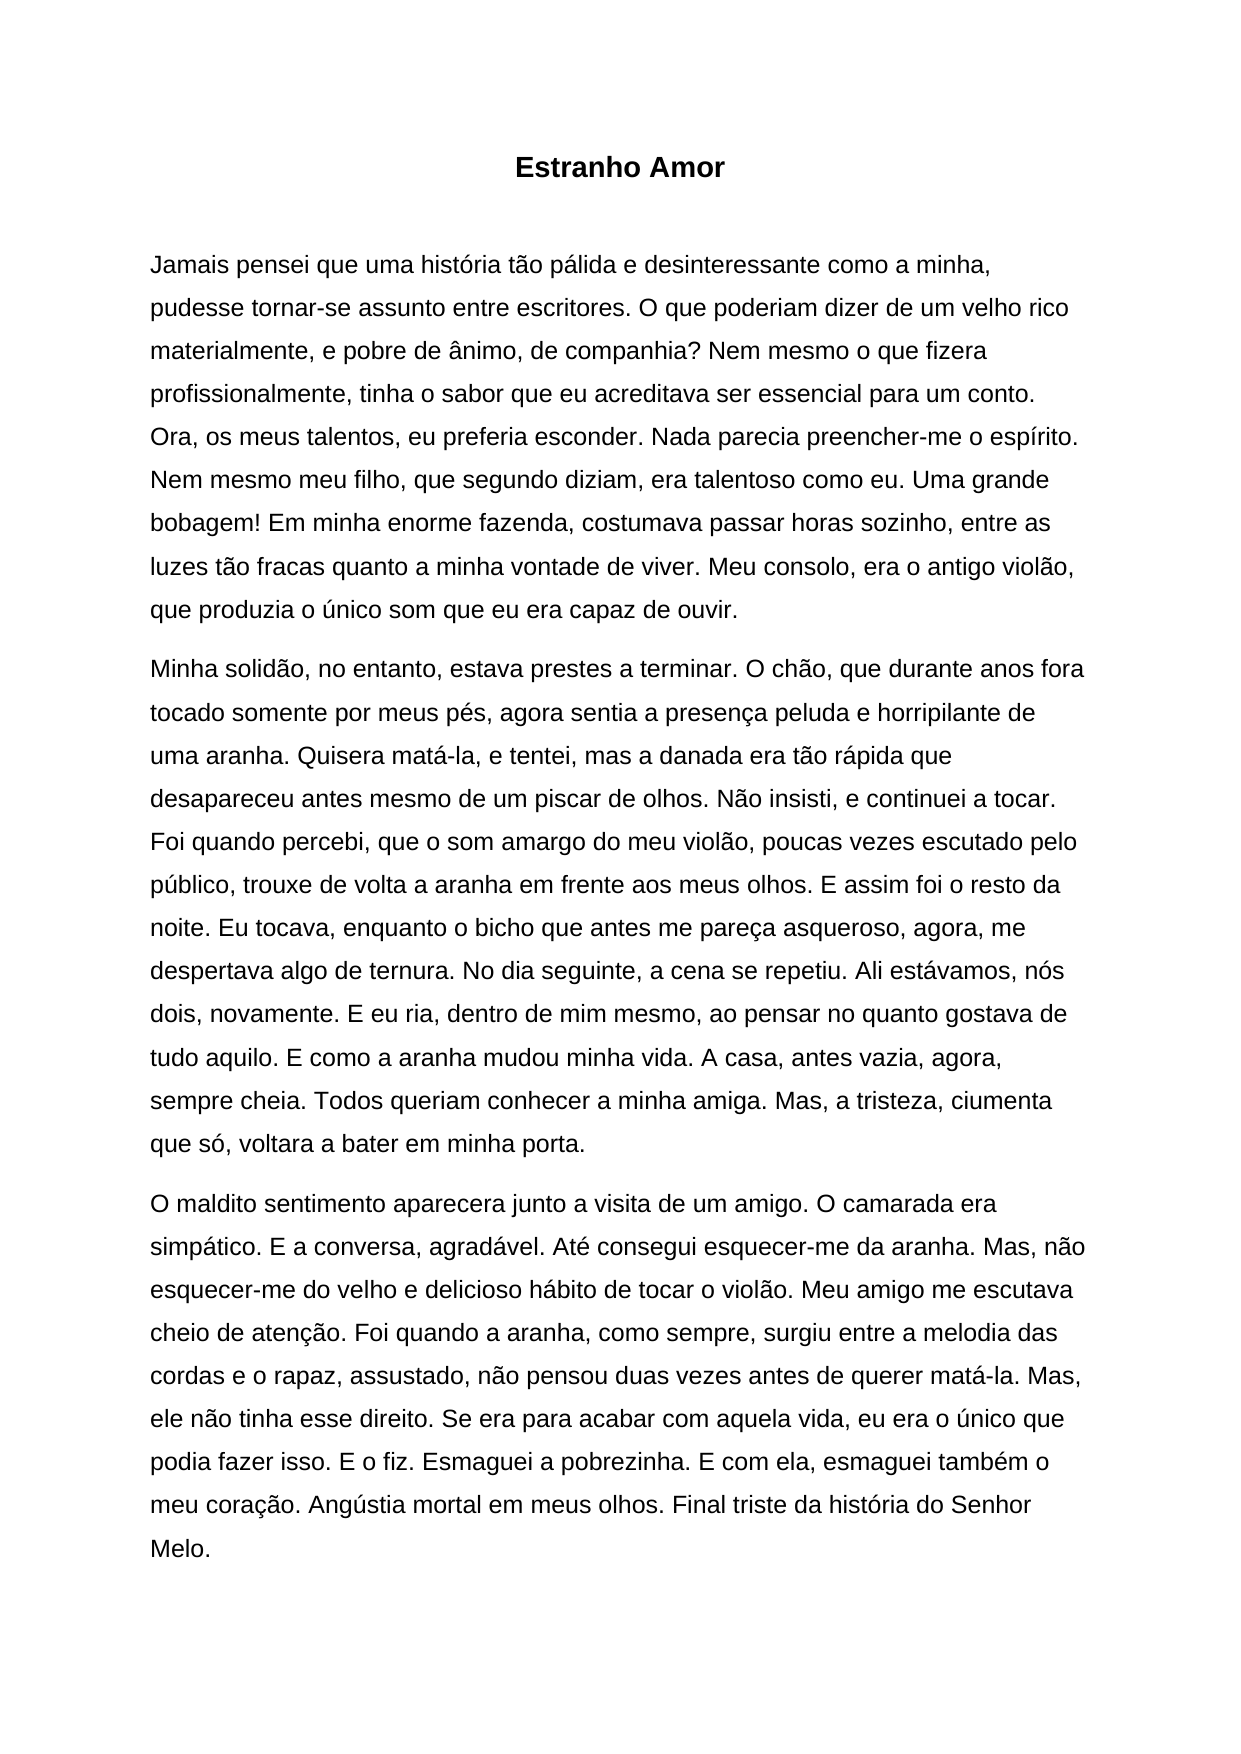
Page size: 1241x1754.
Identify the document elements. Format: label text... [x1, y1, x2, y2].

text Jamais pensei que uma história tão pálida e desinteressante como a minha, pudesse tornar-se assunto entre escritores. O que poderiam dizer de um velho rico materialmente, e pobre de ânimo, de companhia? Nem mesmo o que fizera profissionalmente, tinha o sabor que eu acreditava ser essencial para um conto. Ora, os meus talentos, eu preferia esconder. Nada parecia preencher-me o espírito. Nem mesmo meu filho, que segundo diziam, era talentoso como eu. Uma grande bobagem! Em minha enorme fazenda, costumava passar horas sozinho, entre as luzes tão fracas quanto a minha vontade de viver. Meu consolo, era o antigo violão, que produzia o único som que eu era capaz de ouvir. [150, 250, 1090, 623]
text Estranho Amor [150, 150, 1090, 183]
text Minha solidão, no entanto, estava prestes a terminar. O chão, que durante anos fora tocado somente por meus pés, agora sentia a presença peluda e horripilante de uma aranha. Quisera matá-la, e tentei, mas a danada era tão rápida que desapareceu antes mesmo de um piscar de olhos. Não insisti, e continuei a tocar. Foi quando percebi, que o som amargo do meu violão, poucas vezes escutado pelo público, trouxe de volta a aranha em frente aos meus olhos. E assim foi o resto da noite. Eu tocava, enquanto o bicho que antes me pareça asqueroso, agora, me despertava algo de ternura. No dia seguinte, a cena se repetiu. Ali estávamos, nós dois, novamente. E eu ria, dentro de mim mesmo, ao pensar no quanto gostava de tudo aquilo. E como a aranha mudou minha vida. A casa, antes vazia, agora, sempre cheia. Todos queriam conhecer a minha amiga. Mas, a tristeza, ciumenta que só, voltara a bater em minha porta. [150, 654, 1090, 1158]
text O maldito sentimento aparecera junto a visita de um amigo. O camarada era simpático. E a conversa, agradável. Até consegui esquecer-me da aranha. Mas, não esquecer-me do velho e delicioso hábito de tocar o violão. Meu amigo me escutava cheio de atenção. Foi quando a aranha, como sempre, surgiu entre a melodia das cordas e o rapaz, assustado, não pensou duas vezes antes de querer matá-la. Mas, ele não tinha esse direito. Se era para acabar com aquela vida, eu era o único que podia fazer isso. E o fiz. Esmaguei a pobrezinha. E com ela, esmaguei também o meu coração. Angústia mortal em meus olhos. Final triste da história do Senhor Melo. [150, 1189, 1090, 1562]
